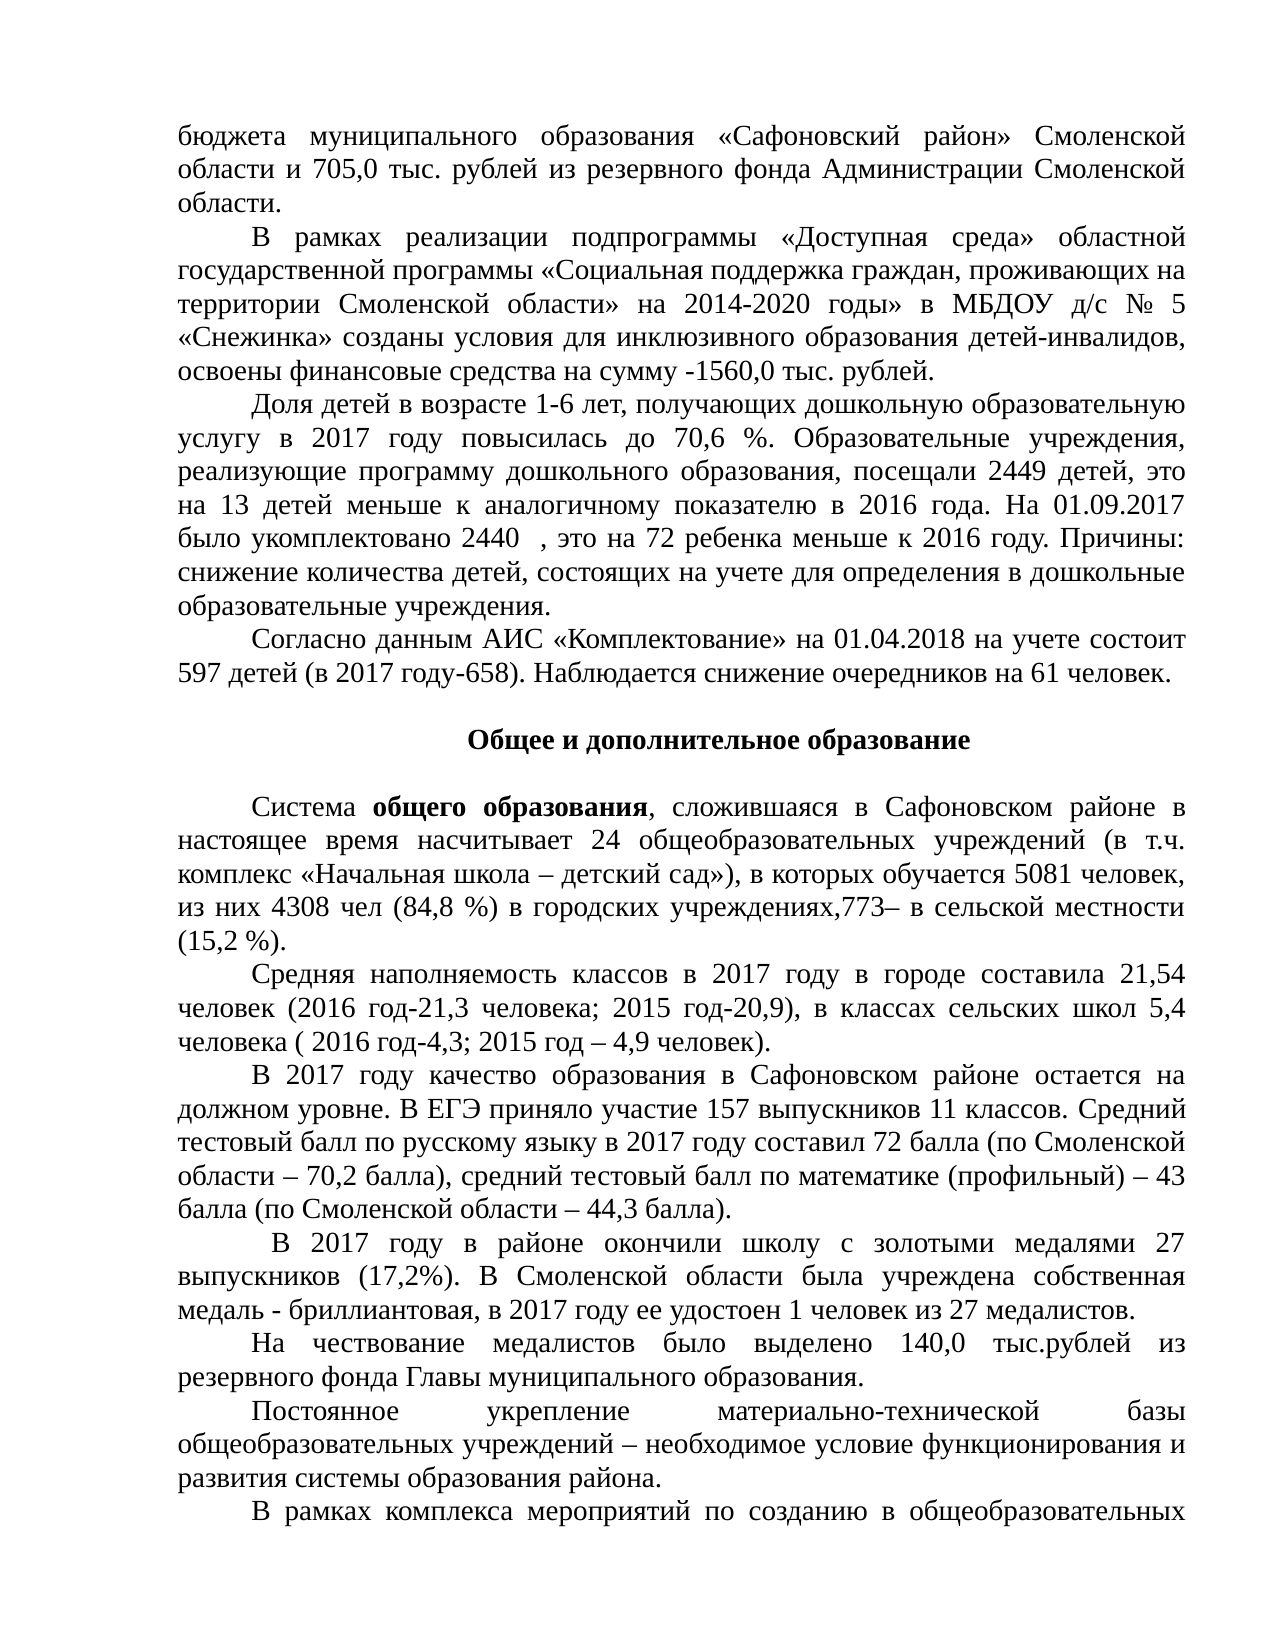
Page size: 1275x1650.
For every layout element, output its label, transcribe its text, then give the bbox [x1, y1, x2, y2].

text В рамках реализации подпрограммы «Доступная среда» областной государственной программы «Социальная поддержка граждан, проживающих на территории Смоленской области» на 2014-2020 годы» в МБДОУ д/с № 5 «Снежинка» созданы условия для инклюзивного образования детей-инвалидов, освоены финансовые средства на сумму -1560,0 тыс. рублей. [177, 219, 1186, 386]
text Согласно данным АИС «Комплектование» на 01.04.2018 на учете состоит 597 детей (в 2017 году-658). Наблюдается снижение очередников на 61 человек. [177, 621, 1186, 688]
text Общее и дополнительное образование [177, 722, 1186, 755]
text В 2017 году качество образования в Сафоновском районе остается на должном уровне. В ЕГЭ приняло участие 157 выпускников 11 классов. Средний тестовый балл по русскому языку в 2017 году составил 72 балла (по Смоленской области – 70,2 балла), средний тестовый балл по математике (профильный) – 43 балла (по Смоленской области – 44,3 балла). [177, 1057, 1186, 1225]
text В 2017 году в районе окончили школу с золотыми медалями 27 выпускников (17,2%). В Смоленской области была учреждена собственная медаль - бриллиантовая, в 2017 году ее удостоен 1 человек из 27 медалистов. [177, 1225, 1186, 1326]
text Постоянное укрепление материально-технической базы общеобразовательных учреждений – необходимое условие функционирования и развития системы образования района. [177, 1393, 1186, 1493]
text На чествование медалистов было выделено 140,0 тыс.рублей из резервного фонда Главы муниципального образования. [177, 1326, 1186, 1393]
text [177, 1493, 1186, 1527]
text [177, 118, 1186, 219]
text Средняя наполняемость классов в 2017 году в городе составила 21,54 человек (2016 год-21,3 человека; 2015 год-20,9), в классах сельских школ 5,4 человека ( 2016 год-4,3; 2015 год – 4,9 человек). [177, 957, 1186, 1057]
text Система общего образования, сложившаяся в Сафоновском районе в настоящее время насчитывает 24 общеобразовательных учреждений (в т.ч. комплекс «Начальная школа – детский сад»), в которых обучается 5081 человек, из них 4308 чел (84,8 %) в городских учреждениях,773– в сельской местности (15,2 %). [177, 789, 1186, 957]
text Доля детей в возрасте 1-6 лет, получающих дошкольную образовательную услугу в 2017 году повысилась до 70,6 %. Образовательные учреждения, реализующие программу дошкольного образования, посещали 2449 детей, это на 13 детей меньше к аналогичному показателю в 2016 года. На 01.09.2017 было укомплектовано 2440 , это на 72 ребенка меньше к 2016 году. Причины: снижение количества детей, состоящих на учете для определения в дошкольные образовательные учреждения. [177, 386, 1186, 621]
